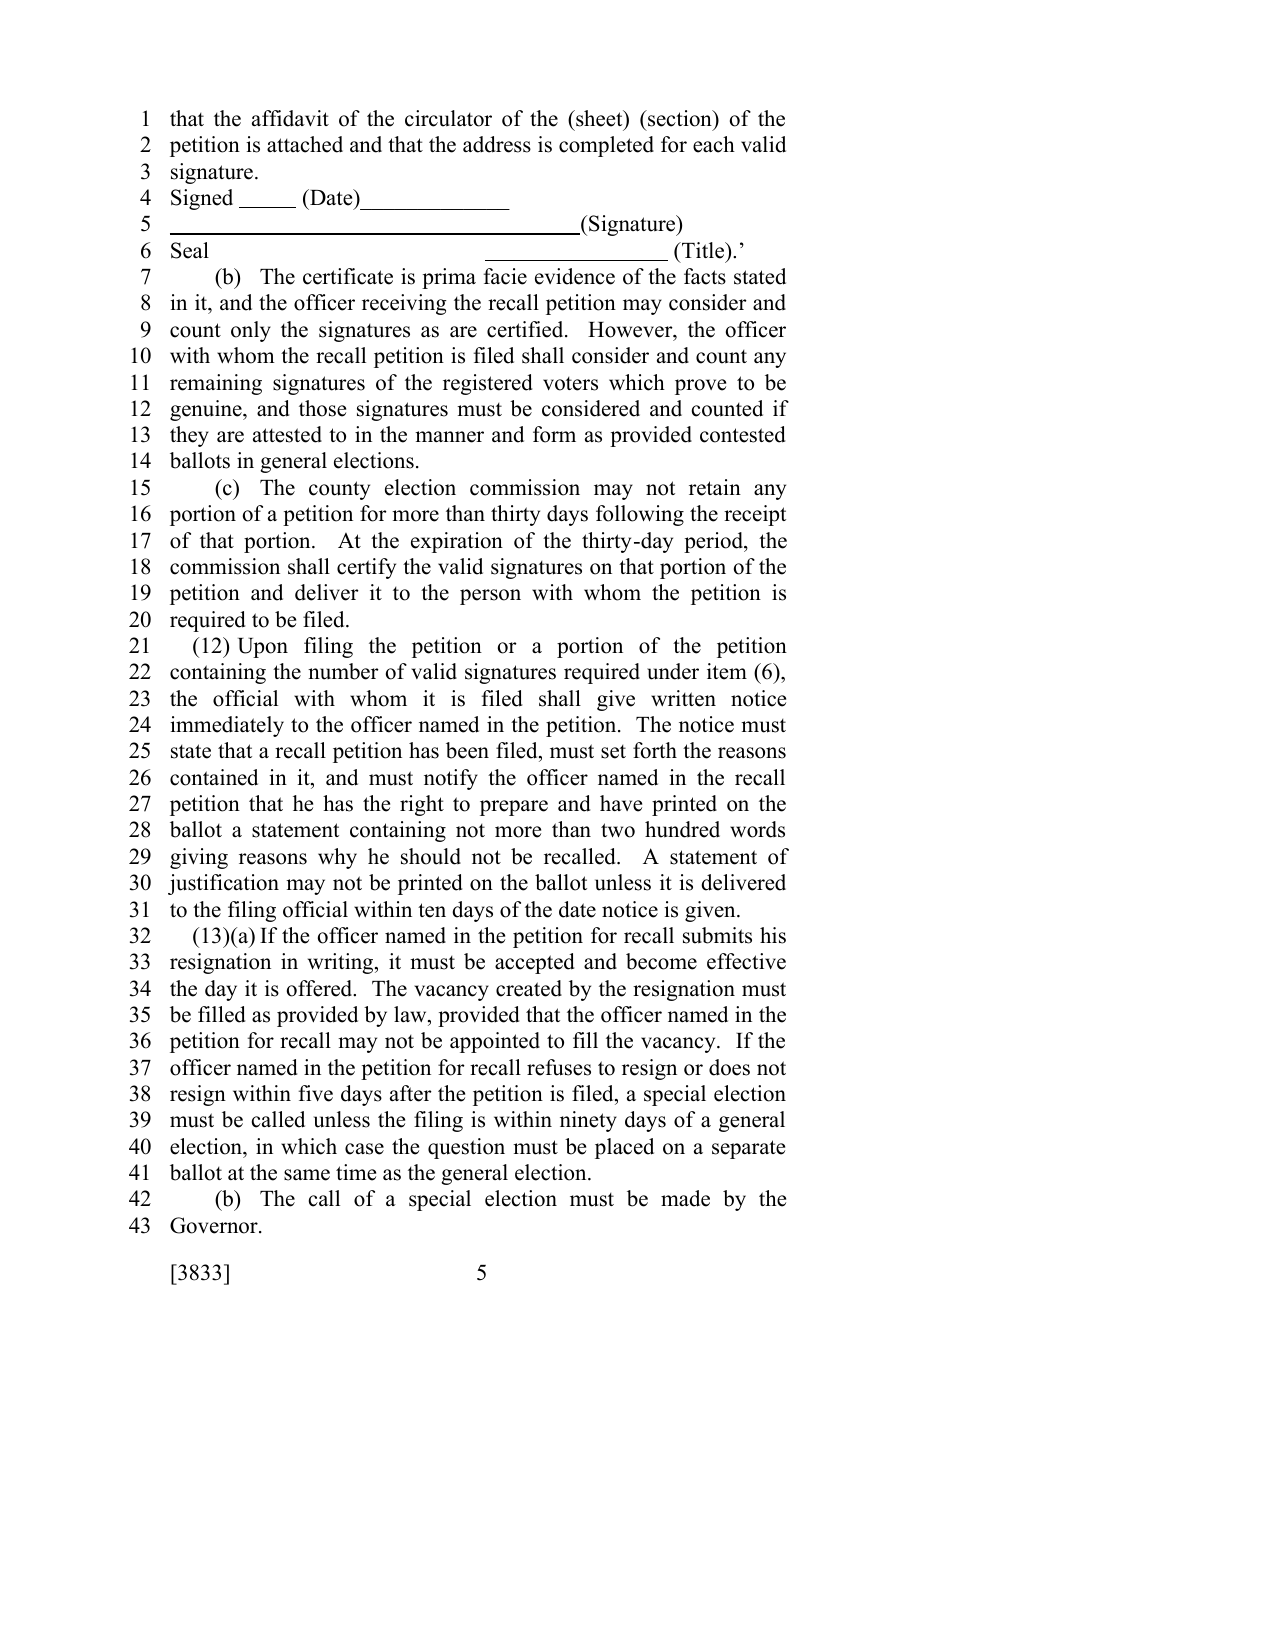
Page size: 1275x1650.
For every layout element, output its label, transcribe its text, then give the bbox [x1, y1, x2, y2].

text (b) The certificate is prima facie evidence of the facts stated in it, and the officer receiving the recall petition may consider and count only the signatures as are certified. However, the officer with whom the recall petition is filed shall consider and count any remaining signatures of the registered voters which prove to be genuine, and those signatures must be considered and counted if they are attested to in the manner and form as provided contested ballots in general elections. [169, 263, 787, 474]
text Seal (Title).’ [169, 237, 787, 263]
text (12) Upon filing the petition or a portion of the petition containing the number of valid signatures required under item (6), the official with whom it is filed shall give written notice immediately to the officer named in the petition. The notice must state that a recall petition has been filed, must set forth the reasons contained in it, and must notify the officer named in the recall petition that he has the right to prepare and have printed on the ballot a statement containing not more than two hundred words giving reasons why he should not be recalled. A statement of justification may not be printed on the ballot unless it is delivered to the filing official within ten days of the date notice is given. [169, 632, 787, 922]
text (c) The county election commission may not retain any portion of a petition for more than thirty days following the receipt of that portion. At the expiration of the thirty-day period, the commission shall certify the valid signatures on that portion of the petition and deliver it to the person with whom the petition is required to be filed. [169, 474, 787, 632]
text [169, 105, 787, 184]
text (Signature) [169, 210, 787, 237]
text Signed (Date)_____________ [169, 184, 787, 210]
text (b) The call of a special election must be made by the Governor. [169, 1186, 787, 1238]
text (13)(a) If the officer named in the petition for recall submits his resignation in writing, it must be accepted and become effective the day it is offered. The vacancy created by the resignation must be filled as provided by law, provided that the officer named in the petition for recall may not be appointed to fill the vacancy. If the officer named in the petition for recall refuses to resign or does not resign within five days after the petition is filed, a special election must be called unless the filing is within ninety days of a general election, in which case the question must be placed on a separate ballot at the same time as the general election. [169, 922, 787, 1186]
